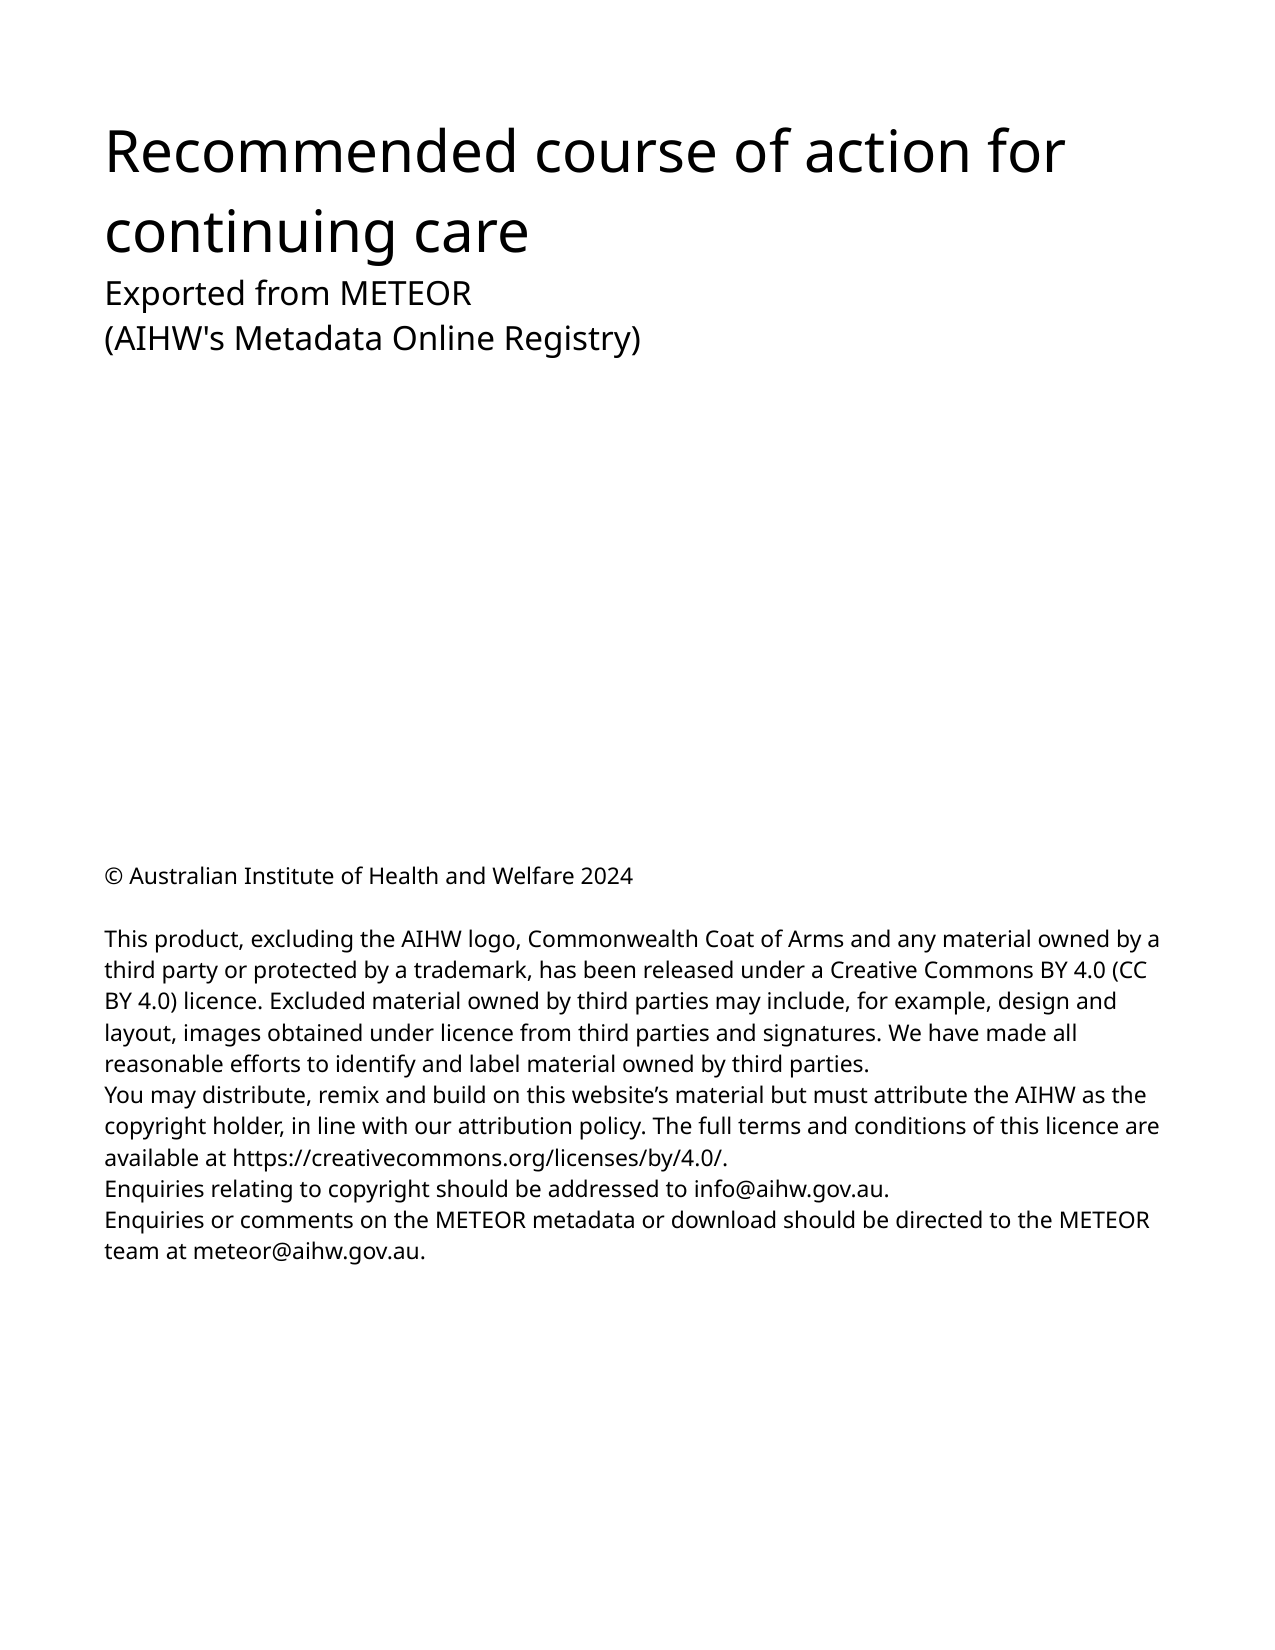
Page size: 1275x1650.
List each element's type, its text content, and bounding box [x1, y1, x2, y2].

text This product, excluding the AIHW logo, Commonwealth Coat of Arms and any material owned by a third party or protected by a trademark, has been released under a Creative Commons BY 4.0 (CC BY 4.0) licence. Excluded material owned by third parties may include, for example, design and layout, images obtained under licence from third parties and signatures. We have made all reasonable efforts to identify and label material owned by third parties. [104, 923, 1171, 1079]
text Enquiries or comments on the METEOR metadata or download should be directed to the METEOR team at meteor@aihw.gov.au. [104, 1204, 1171, 1266]
text © Australian Institute of Health and Welfare 2024 [104, 860, 1171, 891]
text You may distribute, remix and build on this website’s material but must attribute the AIHW as the copyright holder, in line with our attribution policy. The full terms and conditions of this licence are available at https://creativecommons.org/licenses/by/4.0/. [104, 1079, 1171, 1173]
text Enquiries relating to copyright should be addressed to info@aihw.gov.au. [104, 1173, 1171, 1204]
subtitle (AIHW's Metadata Online Registry) [104, 315, 1171, 360]
title Recommended course of action for continuing care [104, 110, 1171, 269]
subtitle Exported from METEOR [104, 269, 1171, 315]
